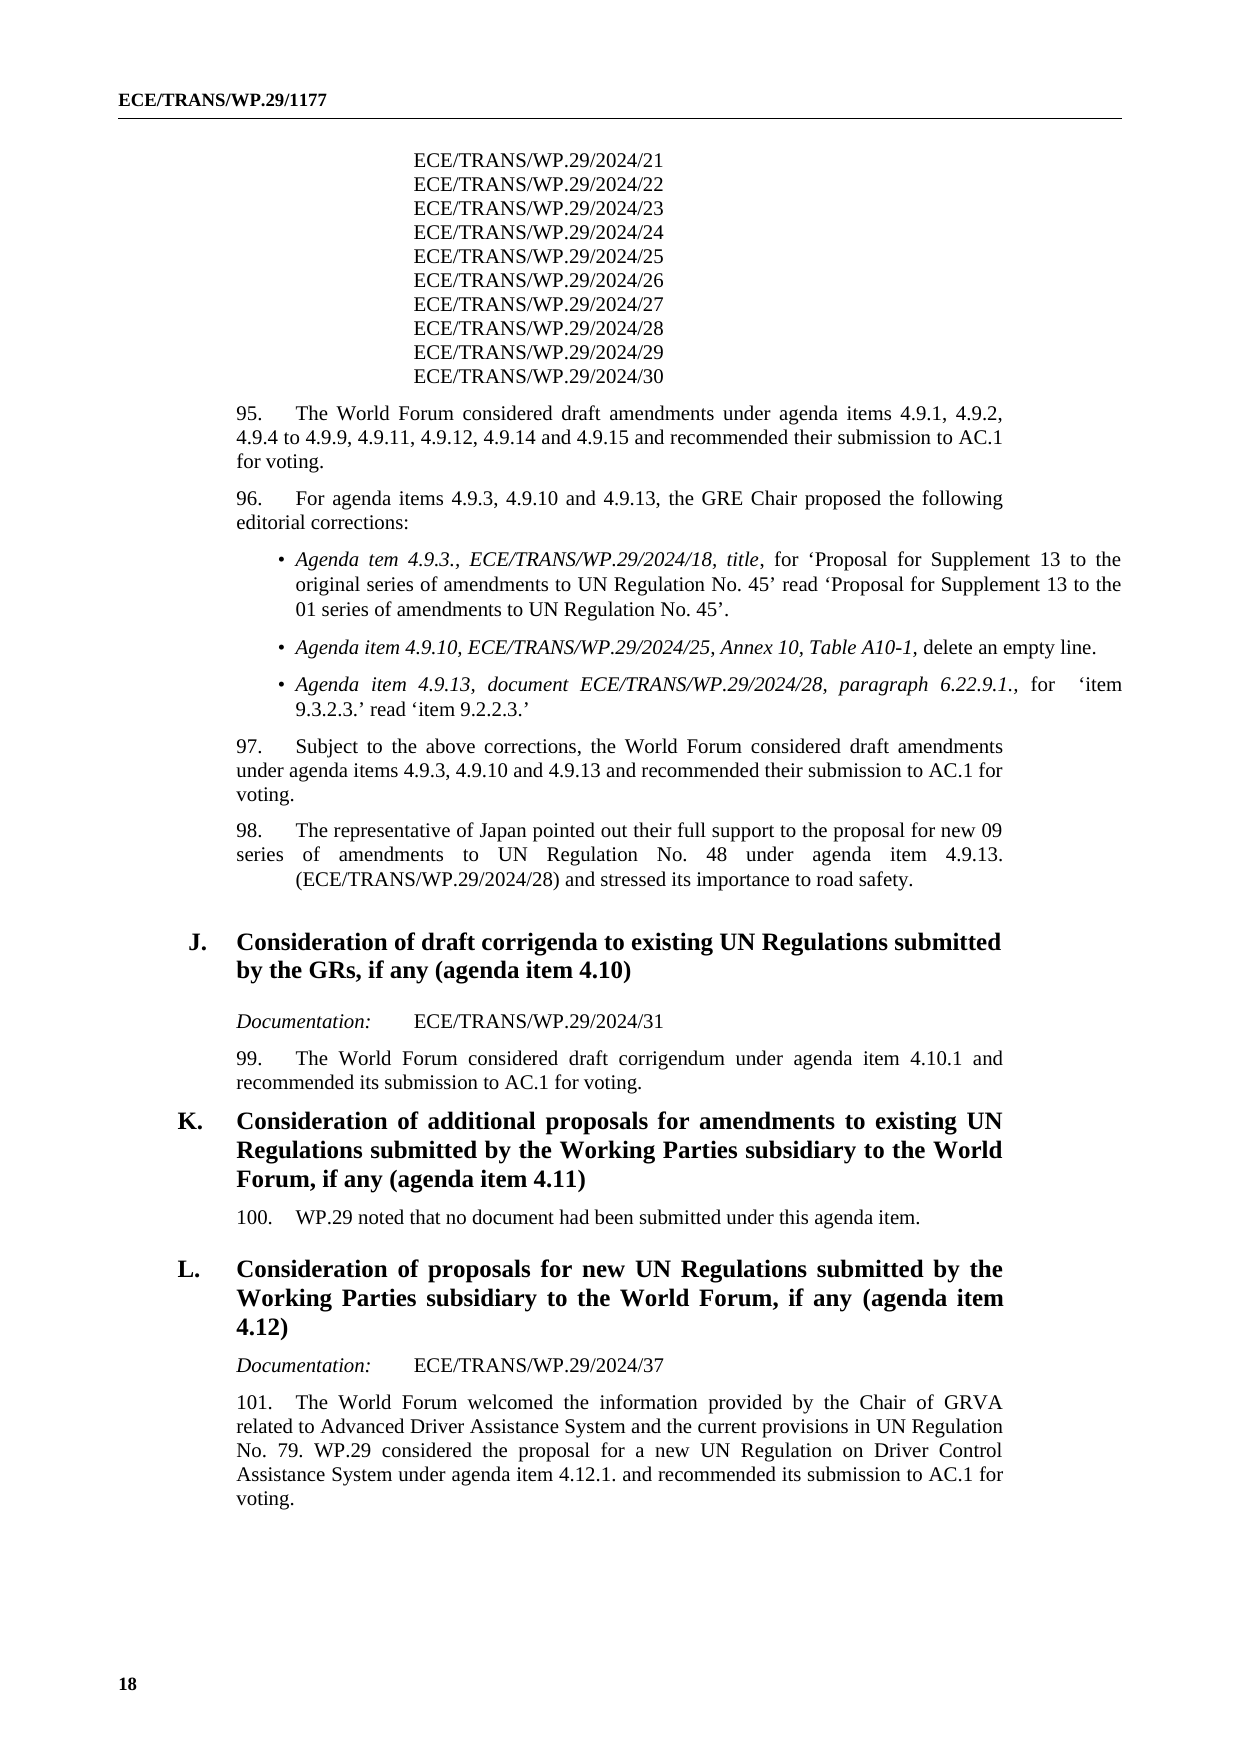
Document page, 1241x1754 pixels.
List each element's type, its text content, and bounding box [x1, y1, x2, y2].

text Agenda item 4.9.13, document ECE/TRANS/WP.29/2024/28, paragraph 6.22.9.1., for ‘item 9.3.2.3.’ read ‘item 9.2.2.3.’ [278, 671, 1122, 721]
text 97. Subject to the above corrections, the World Forum considered draft amendments under agenda items 4.9.3, 4.9.10 and 4.9.13 and recommended their submission to AC.1 for voting. [236, 734, 1004, 806]
text L. Consideration of proposals for new UN Regulations submitted by the Working Parties subsidiary to the World Forum, if any (agenda item 4.12) [177, 1254, 1004, 1341]
text 95. The World Forum considered draft amendments under agenda items 4.9.1, 4.9.2, 4.9.4 to 4.9.9, 4.9.11, 4.9.12, 4.9.14 and 4.9.15 and recommended their submission to AC.1 for voting. [236, 401, 1004, 473]
text Agenda tem 4.9.3., ECE/TRANS/WP.29/2024/18, title, for ‘Proposal for Supplement 13 to the original series of amendments to UN Regulation No. 45’ read ‘Proposal for Supplement 13 to the 01 series of amendments to UN Regulation No. 45’. [278, 546, 1122, 621]
text Documentation: ECE/TRANS/WP.29/2024/37 [236, 1353, 1004, 1377]
text J. Consideration of draft corrigenda to existing UN Regulations submitted by the GRs, if any (agenda item 4.10) [118, 928, 1004, 984]
text 101. The World Forum welcomed the information provided by the Chair of GRVA related to Advanced Driver Assistance System and the current provisions in UN Regulation No. 79. WP.29 considered the proposal for a new UN Regulation on Driver Control Assistance System under agenda item 4.12.1. and recommended its submission to AC.1 for voting. [236, 1389, 1004, 1510]
text 100. WP.29 noted that no document had been submitted under this agenda item. [236, 1205, 1004, 1229]
text 96. For agenda items 4.9.3, 4.9.10 and 4.9.13, the GRE Chair proposed the following editorial corrections: [236, 486, 1004, 534]
text 98. The representative of Japan pointed out their full support to the proposal for new 09 series of amendments to UN Regulation No. 48 under agenda item 4.9.13. (ECE/TRANS/WP.29/2024/28) and stressed its importance to road safety. [236, 818, 1004, 891]
text K. Consideration of additional proposals for amendments to existing UN Regulations submitted by the Working Parties subsidiary to the World Forum, if any (agenda item 4.11) [177, 1106, 1004, 1193]
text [236, 148, 1004, 388]
text Documentation: ECE/TRANS/WP.29/2024/31 [236, 1009, 1004, 1033]
text 99. The World Forum considered draft corrigendum under agenda item 4.10.1 and recommended its submission to AC.1 for voting. [236, 1046, 1004, 1094]
text Agenda item 4.9.10, ECE/TRANS/WP.29/2024/25, Annex 10, Table A10-1, delete an empty line. [278, 634, 1122, 659]
